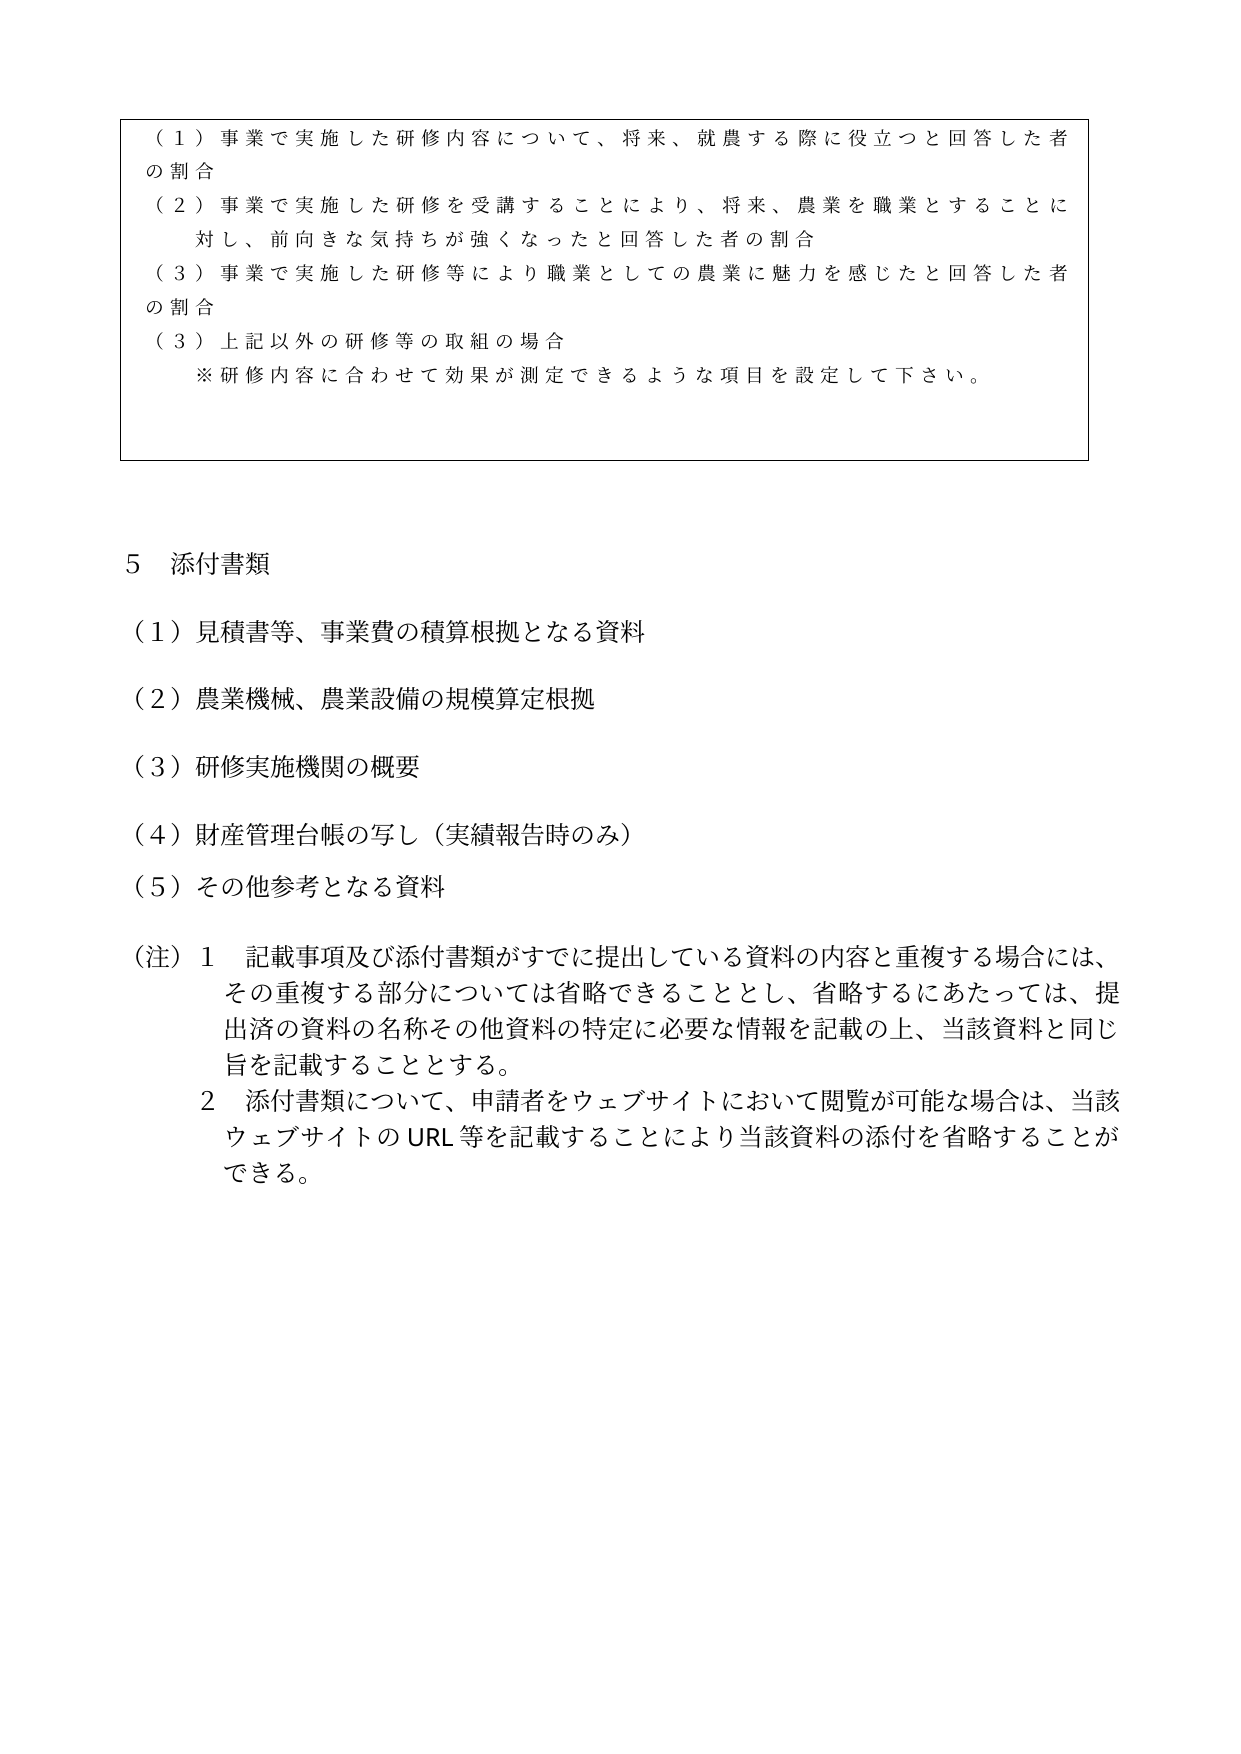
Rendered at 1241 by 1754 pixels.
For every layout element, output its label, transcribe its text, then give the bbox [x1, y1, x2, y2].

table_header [121, 120, 1088, 459]
text ２ 添付書類について、申請者をウェブサイトにおいて閲覧が可能な場合は、当該ウェブサイトのURL等を記載することにより当該資料の添付を省略することができる。 [120, 1082, 1120, 1190]
text ５ 添付書類 [120, 528, 1120, 596]
text （１）見積書等、事業費の積算根拠となる資料 [120, 596, 1120, 664]
text （３）研修実施機関の概要 [120, 732, 1120, 800]
text （５）その他参考となる資料 [120, 868, 1120, 904]
text （４）財産管理台帳の写し（実績報告時のみ） [120, 800, 1120, 868]
text （注）１ 記載事項及び添付書類がすでに提出している資料の内容と重複する場合には、その重複する部分については省略できることとし、省略するにあたっては、提出済の資料の名称その他資料の特定に必要な情報を記載の上、当該資料と同じ旨を記載することとする。 [120, 938, 1120, 1082]
text （２）農業機械、農業設備の規模算定根拠 [120, 664, 1120, 732]
